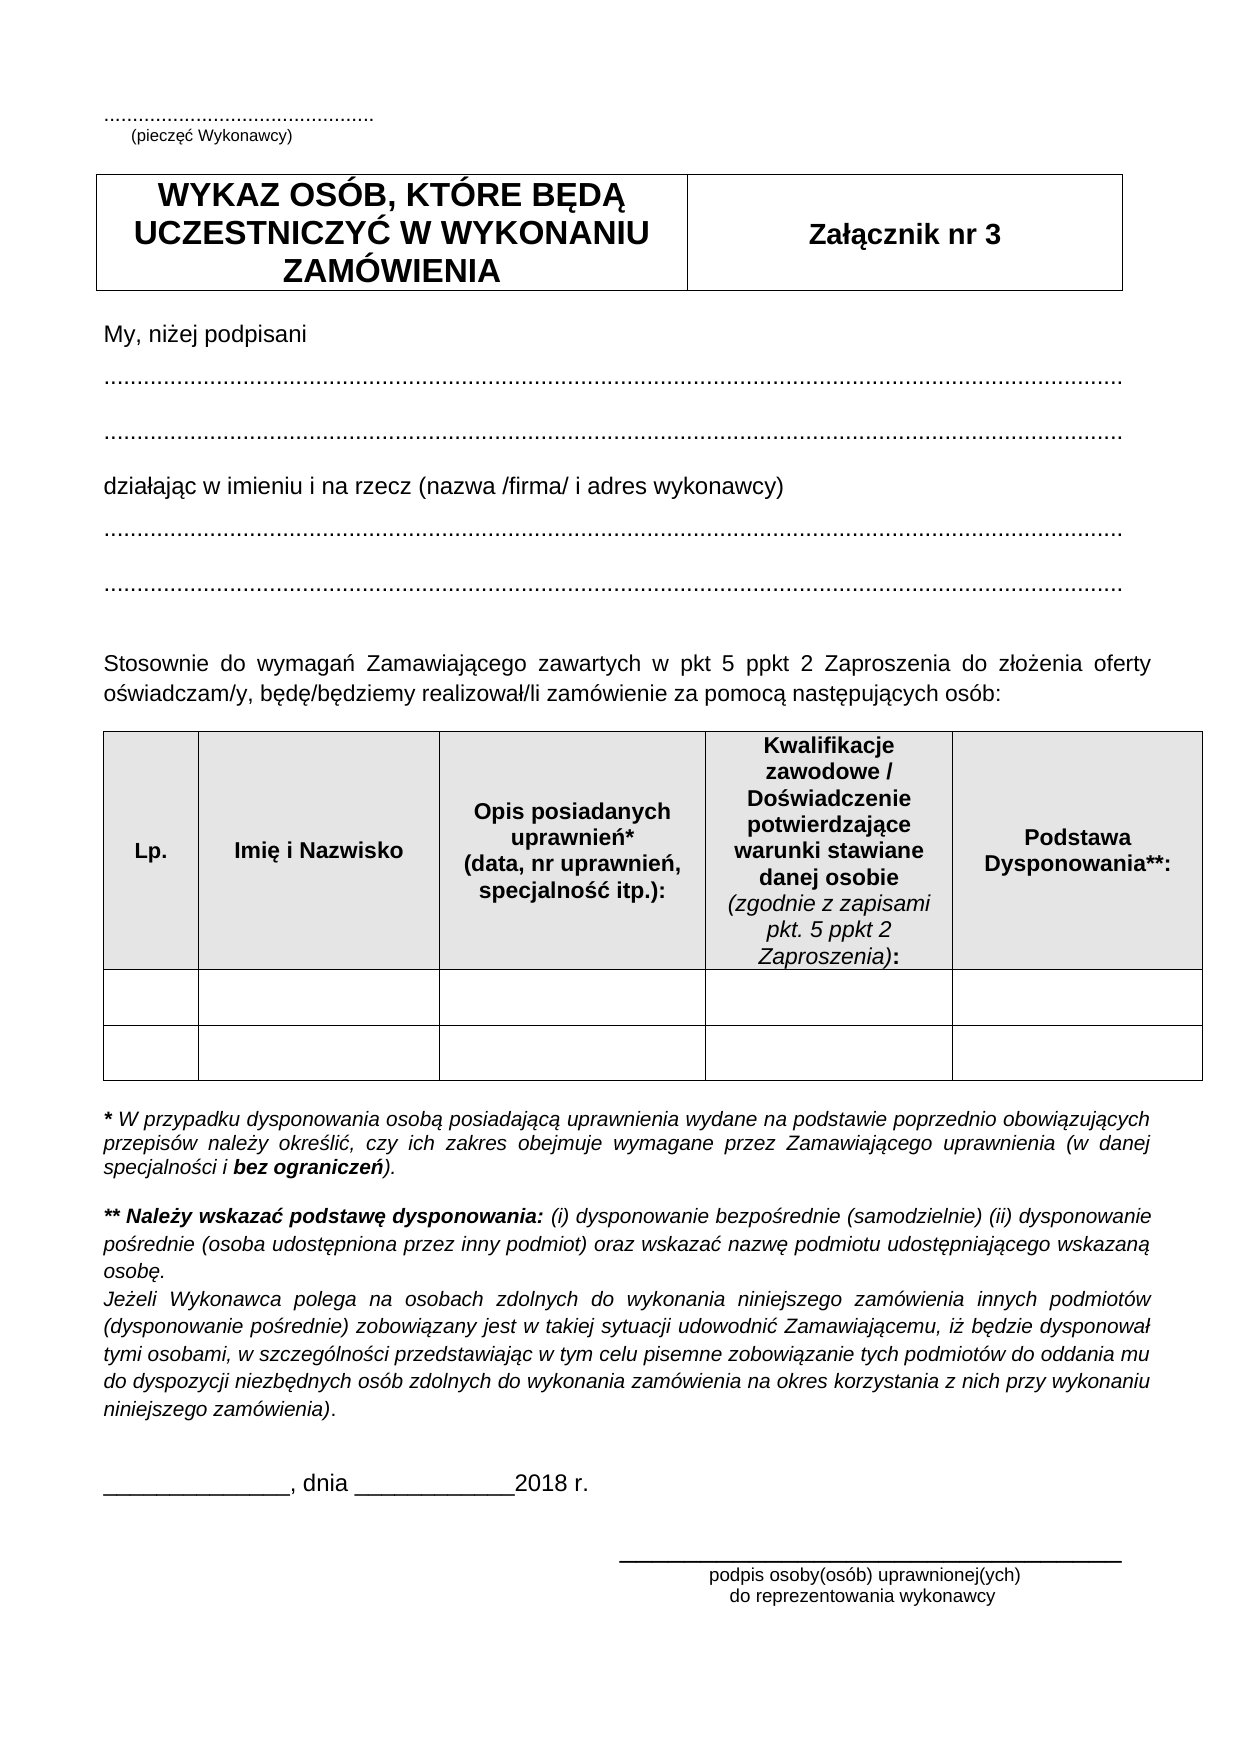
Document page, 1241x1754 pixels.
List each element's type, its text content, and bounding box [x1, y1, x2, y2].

text do reprezentowania wykonawcy [103, 1585, 1152, 1607]
text _______________________________ [619, 1530, 1152, 1564]
table_cell [440, 970, 705, 1024]
table_cell [953, 1026, 1202, 1080]
text (pieczęć Wykonawcy) [103, 126, 1152, 145]
text Jeżeli Wykonawca polega na osobach zdolnych do wykonania niniejszego zamówienia innych podmiotów (dysponowanie pośrednie) zobowiązany jest w takiej sytuacji udowodnić Zamawiającemu, iż będzie dysponował tymi osobami, w szczególności przedstawiając w tym celu pisemne zobowiązanie tych podmiotów do oddania mu do dyspozycji niezbędnych osób zdolnych do wykonania zamówienia na okres korzystania z nich przy wykonaniu niniejszego zamówienia). [103, 1287, 1152, 1421]
table_cell [706, 1026, 952, 1080]
text .......................................................................................................................................................... [103, 569, 1152, 597]
text działając w imieniu i na rzecz (nazwa /firma/ i adres wykonawcy) [103, 472, 1152, 500]
table_cell [199, 1026, 439, 1080]
table_header Opis posiadanych uprawnień* (data, nr uprawnień, specjalność itp.): [440, 732, 705, 969]
text My, niżej podpisani [103, 320, 1152, 347]
table_cell [104, 1026, 198, 1080]
text .......................................................................................................................................................... [103, 417, 1152, 444]
text .......................................................................................................................................................... [103, 362, 1152, 389]
table_cell [199, 970, 439, 1024]
table_cell [706, 970, 952, 1024]
text ______________, dnia ____________2018 r. [103, 1469, 1152, 1497]
table_header Lp. [104, 732, 198, 969]
text * W przypadku dysponowania osobą posiadającą uprawnienia wydane na podstawie poprzednio obowiązujących przepisów należy określić, czy ich zakres obejmuje wymagane przez Zamawiającego uprawnienia (w danej specjalności i bez ograniczeń). [103, 1107, 1152, 1179]
table_header Podstawa Dysponowania**: [953, 732, 1202, 969]
text .......................................................................................................................................................... [103, 514, 1152, 542]
table_cell [953, 970, 1202, 1024]
table_cell [440, 1026, 705, 1080]
table_header Kwalifikacje zawodowe / Doświadczenie potwierdzające warunki stawiane danej osobie (zgodnie z zapisami pkt. 5 ppkt 2 Zaproszenia): [706, 732, 952, 969]
table_header WYKAZ OSÓB, KTÓRE BĘDĄ UCZESTNICZYĆ W WYKONANIU ZAMÓWIENIA [97, 175, 687, 290]
text ............................................... [103, 102, 1152, 126]
table_cell [104, 970, 198, 1024]
table_header Załącznik nr 3 [688, 175, 1122, 290]
text ** Należy wskazać podstawę dysponowania: (i) dysponowanie bezpośrednie (samodzielnie) (ii) dysponowanie pośrednie (osoba udostępniona przez inny podmiot) oraz wskazać nazwę podmiotu udostępniającego wskazaną osobę. [103, 1204, 1152, 1283]
text Stosownie do wymagań Zamawiającego zawartych w pkt 5 ppkt 2 Zaproszenia do złożenia oferty oświadczam/y, będę/będziemy realizował/li zamówienie za pomocą następujących osób: [103, 649, 1152, 706]
table_header Imię i Nazwisko [199, 732, 439, 969]
text podpis osoby(osób) uprawnionej(ych) [103, 1564, 1152, 1585]
